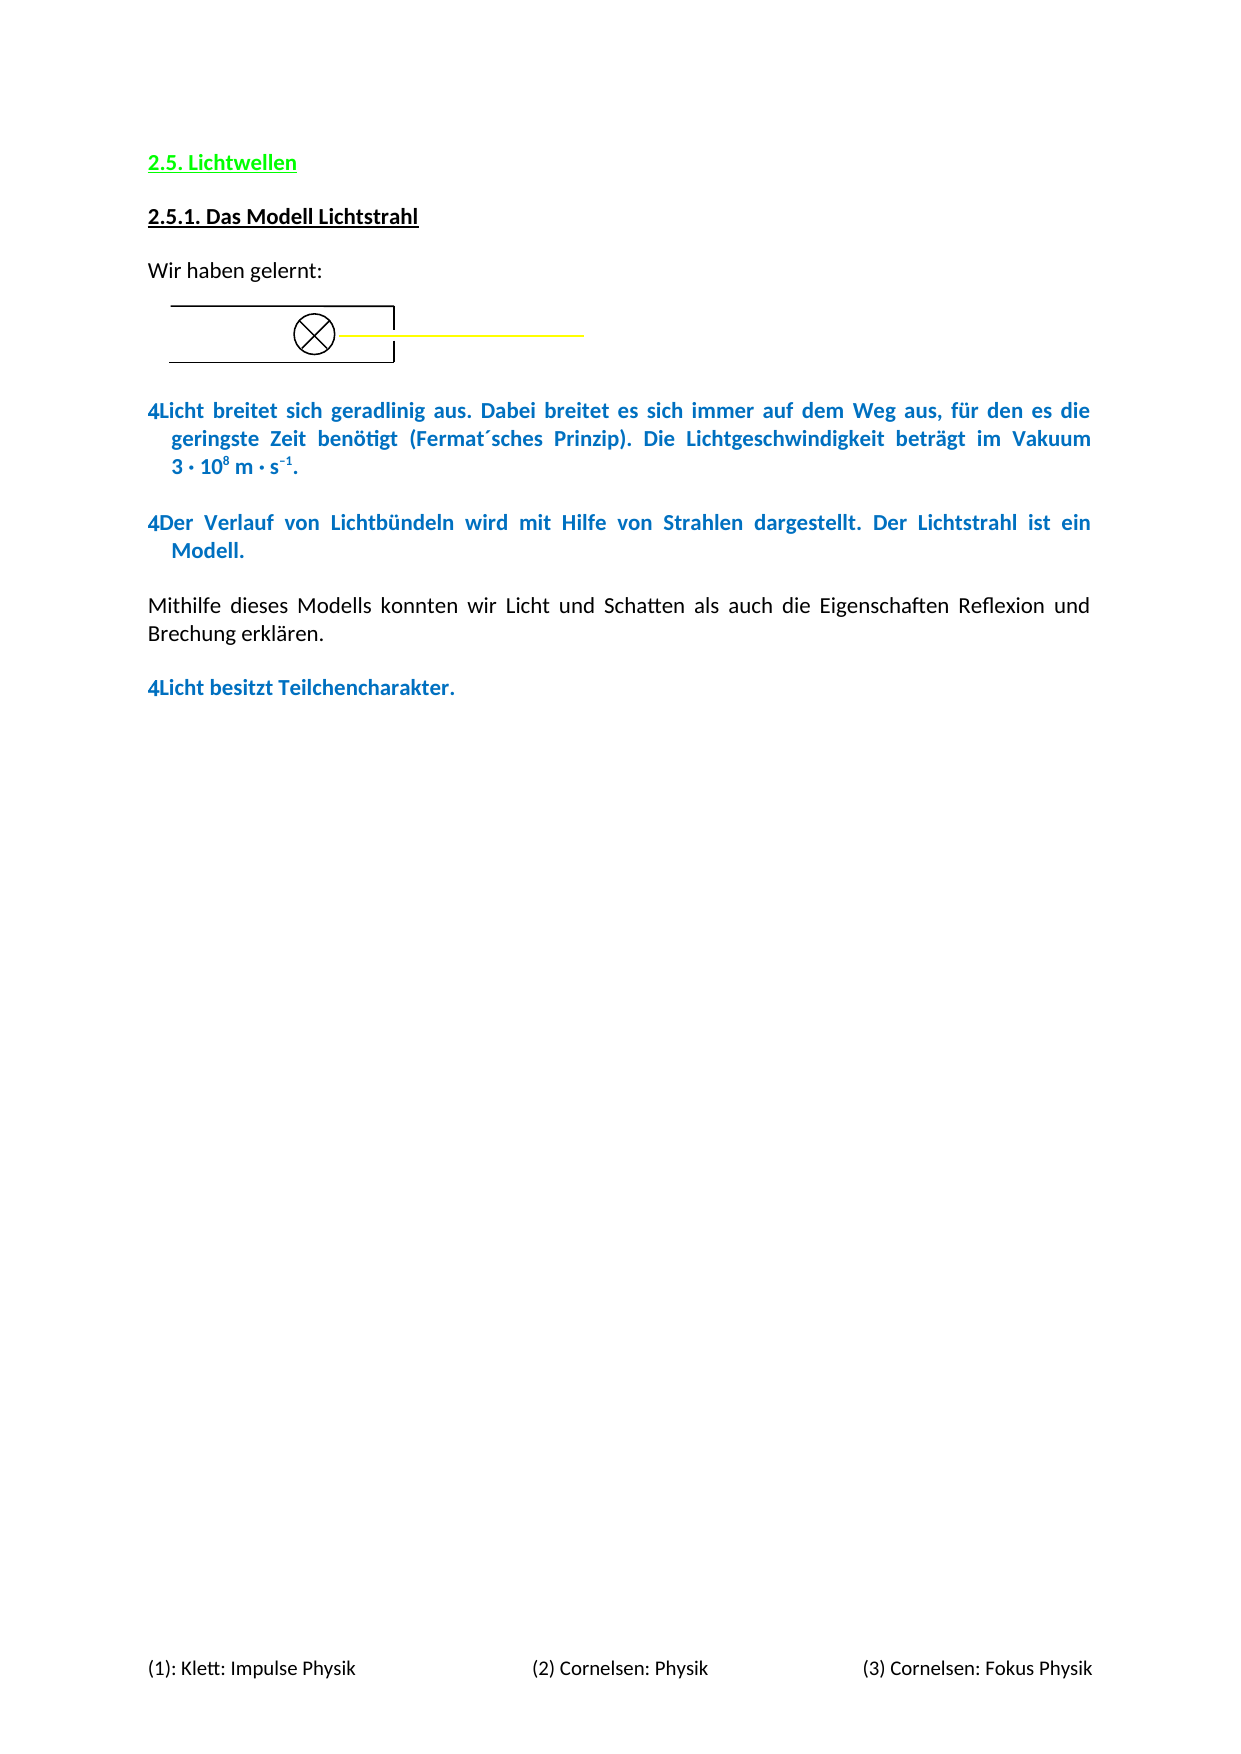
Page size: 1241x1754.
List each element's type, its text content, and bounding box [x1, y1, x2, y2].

subtitle 2.5.1. Das Modell Lichtstrahl [148, 202, 1093, 230]
text Licht breitet sich geradlinig aus. Dabei breitet es sich immer auf dem Weg aus, für den es die geringste Zeit benötigt (Fermat´sches Prinzip). Die Lichtgeschwindigkeit beträgt im Vakuum 3 · 108 m · s–1. [148, 396, 1093, 481]
text Licht besitzt Teilchencharakter. [148, 673, 1093, 701]
text Wir haben gelernt: [148, 256, 1093, 284]
subtitle 2.5. Lichtwellen [148, 148, 1093, 176]
text Mithilfe dieses Modells konnten wir Licht und Schatten als auch die Eigenschaften Reflexion und Brechung erklären. [148, 591, 1093, 647]
text Der Verlauf von Lichtbündeln wird mit Hilfe von Strahlen dargestellt. Der Lichtstrahl ist ein Modell. [148, 508, 1093, 564]
